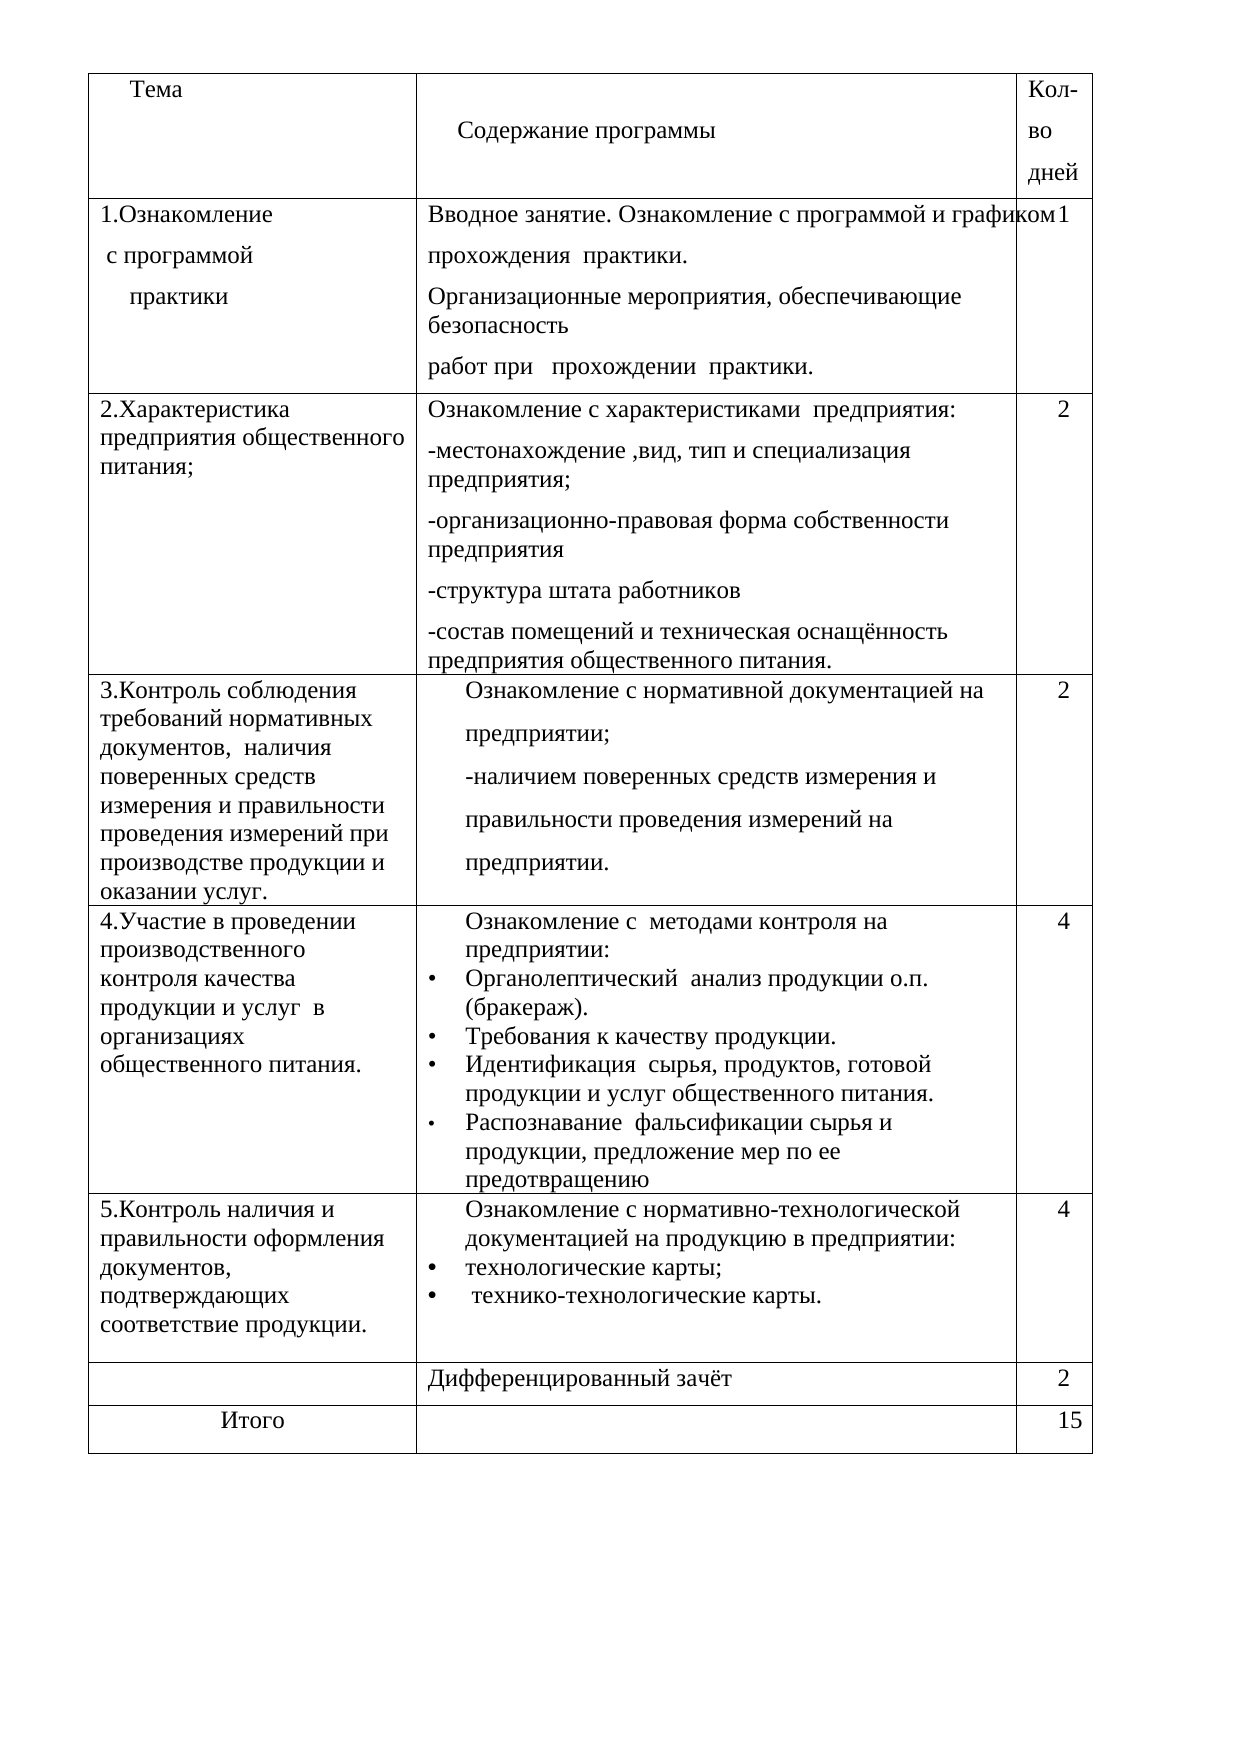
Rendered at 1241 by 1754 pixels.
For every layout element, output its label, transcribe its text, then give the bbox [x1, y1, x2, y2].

table_header Содержание программы [417, 74, 1016, 198]
table_cell Ознакомление с методами контроля на предприятии: Органолептический анализ продукции о.п. (бракераж). Требования к качеству продукции. Идентификация сырья, продуктов, готовой продукции и услуг общественного питания. Распознавание фальсификации сырья и продукции, предложение мер по ее предотвращению [417, 906, 1016, 1193]
table_cell [417, 1406, 1016, 1453]
table_cell 2 [1017, 1363, 1092, 1404]
table_cell 15 [1017, 1406, 1092, 1453]
table_cell Ознакомление с нормативно-технологической документацией на продукцию в предприятии: технологические карты; технико-технологические карты. [417, 1194, 1016, 1362]
table_cell Вводное занятие. Ознакомление с программой и графиком прохождения практики. Организационные мероприятия, обеспечивающие безопасность работ при прохождении практики. [417, 199, 1016, 393]
table_header Кол- во дней [1017, 74, 1092, 198]
table_cell 2 [1017, 394, 1092, 674]
table_cell 2 [1017, 675, 1092, 905]
table_cell 3.Контроль соблюдения требований нормативных документов, наличия поверенных средств измерения и правильности проведения измерений при производстве продукции и оказании услуг. [89, 675, 416, 905]
table_cell 4 [1017, 906, 1092, 1193]
table_cell Ознакомление с нормативной документацией на предприятии; -наличием поверенных средств измерения и правильности проведения измерений на предприятии. [417, 675, 1016, 905]
table_cell 2.Характеристика предприятия общественного питания; [89, 394, 416, 674]
table_cell 5.Контроль наличия и правильности оформления документов, подтверждающих соответствие продукции. [89, 1194, 416, 1362]
table_cell 4 [1017, 1194, 1092, 1362]
table_cell Ознакомление с характеристиками предприятия: -местонахождение ,вид, тип и специализация предприятия; -организационно-правовая форма собственности предприятия -структура штата работников -состав помещений и техническая оснащённость предприятия общественного питания. [417, 394, 1016, 674]
table_cell Итого [89, 1406, 416, 1453]
table_cell 1 [1017, 199, 1092, 393]
table_header Тема [89, 74, 416, 198]
table_cell 4.Участие в проведении производственного контроля качества продукции и услуг в организациях общественного питания. [89, 906, 416, 1193]
table_cell [89, 1363, 416, 1404]
table_cell Дифференцированный зачёт [417, 1363, 1016, 1404]
table_cell 1.Ознакомление с программой практики [89, 199, 416, 393]
